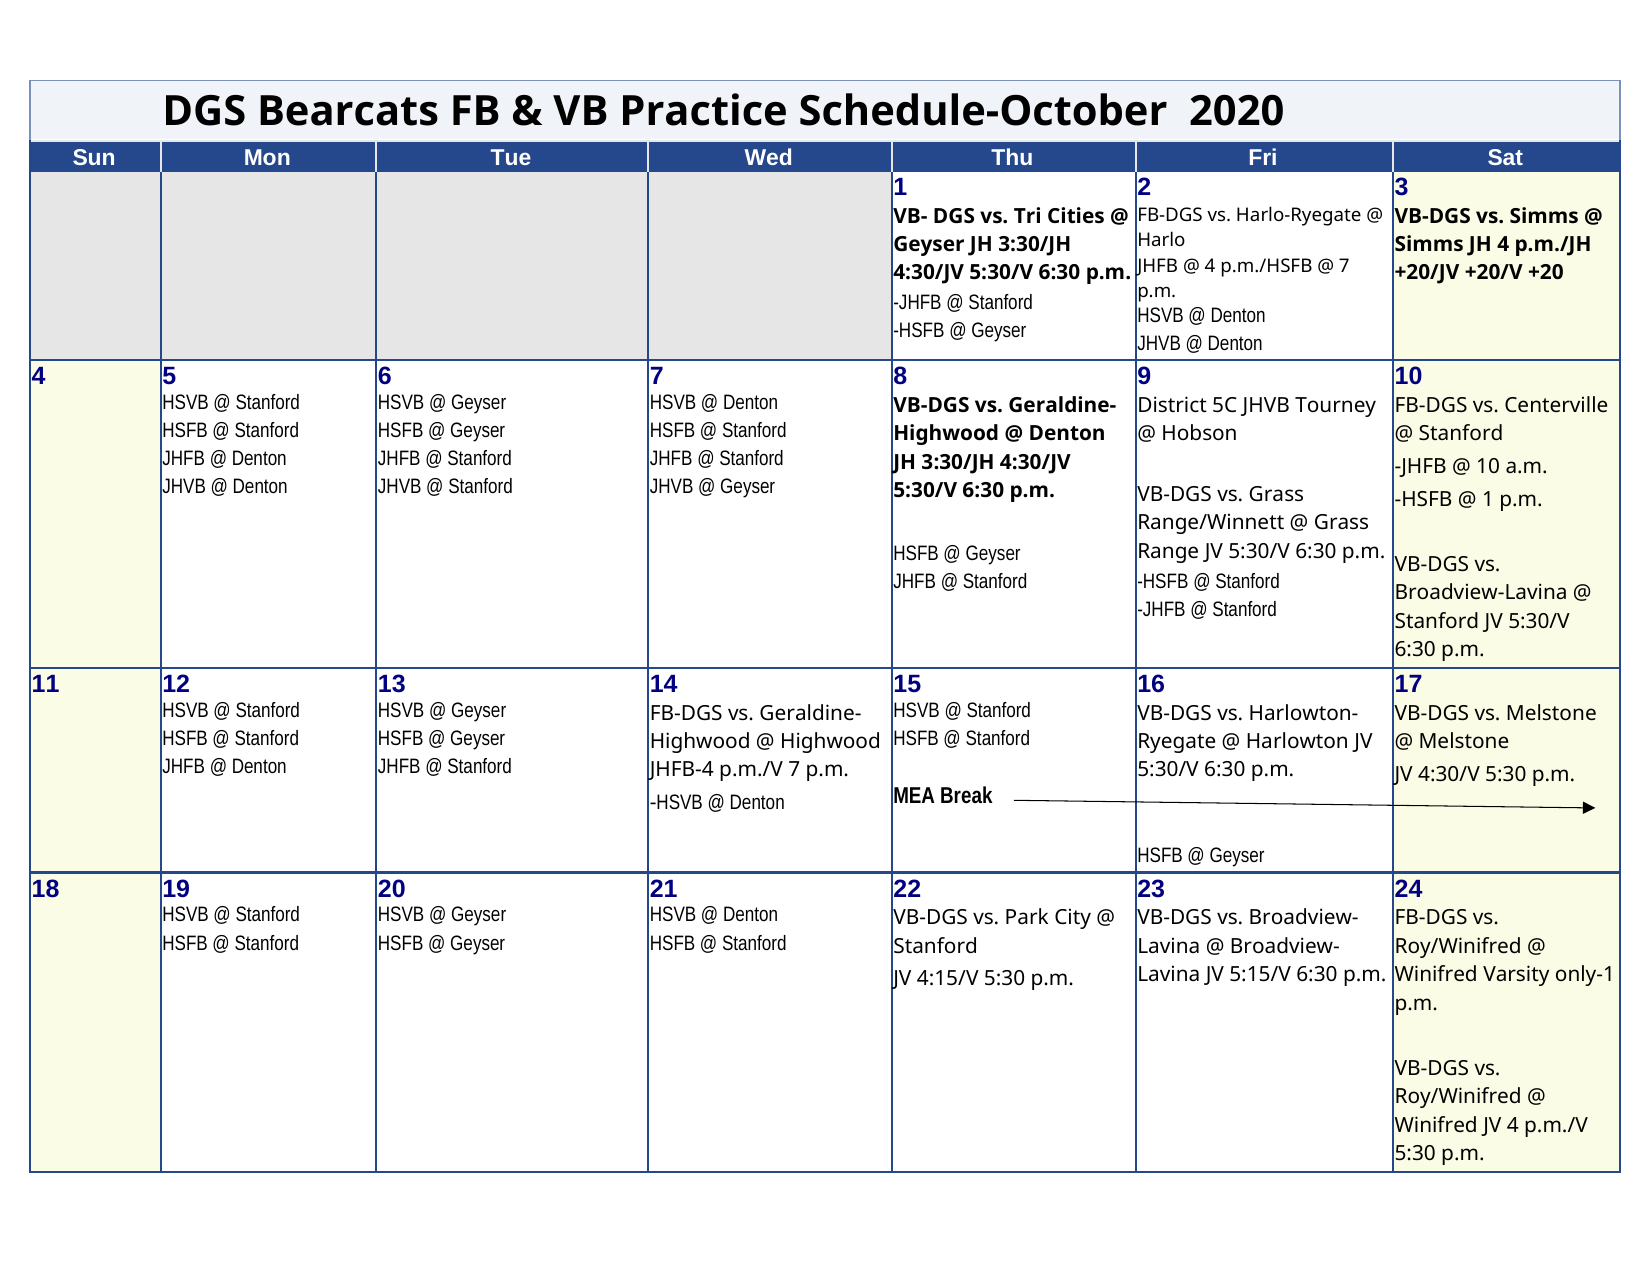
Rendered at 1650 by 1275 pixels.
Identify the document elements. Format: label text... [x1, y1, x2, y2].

table_cell 20 HSVB @ Geyser HSFB @ Geyser [377, 874, 647, 1171]
table_cell 15 HSVB @ Stanford HSFB @ Stanford MEA Break [893, 669, 1135, 871]
table_cell 3 VB-DGS vs. Simms @ Simms JH 4 p.m./JH +20/JV +20/V +20 [1394, 172, 1619, 359]
table_cell 23 VB-DGS vs. Broadview-Lavina @ Broadview-Lavina JV 5:15/V 6:30 p.m. [1137, 874, 1392, 1171]
table_cell [649, 172, 891, 359]
table_cell Fri [1137, 142, 1392, 172]
table_cell 22 VB-DGS vs. Park City @ Stanford JV 4:15/V 5:30 p.m. [893, 874, 1135, 1171]
table_header [31, 81, 161, 139]
table_cell 6 HSVB @ Geyser HSFB @ Geyser JHFB @ Stanford JHVB @ Stanford [377, 361, 647, 667]
table_cell 7 HSVB @ Denton HSFB @ Stanford JHFB @ Stanford JHVB @ Geyser [649, 361, 891, 667]
table_cell Tue [377, 142, 647, 172]
table_cell 14 FB-DGS vs. Geraldine-Highwood @ Highwood JHFB-4 p.m./V 7 p.m. -HSVB @ Denton [649, 669, 891, 871]
table_cell 16 VB-DGS vs. Harlowton-Ryegate @ Harlowton JV 5:30/V 6:30 p.m. HSFB @ Geyser [1137, 669, 1392, 804]
table_cell 5 HSVB @ Stanford HSFB @ Stanford JHFB @ Denton JHVB @ Denton [162, 361, 375, 667]
table_cell 16 VB-DGS vs. Harlowton-Ryegate @ Harlowton JV 5:30/V 6:30 p.m. HSFB @ Geyser [1137, 803, 1392, 871]
table_cell [31, 172, 160, 359]
table_cell 2 FB-DGS vs. Harlo-Ryegate @ Harlo JHFB @ 4 p.m./HSFB @ 7 p.m. HSVB @ Denton JHVB @ Denton [1137, 172, 1392, 359]
table_header [1393, 81, 1619, 139]
table_cell 18 [31, 874, 160, 1171]
table_cell 13 HSVB @ Geyser HSFB @ Geyser JHFB @ Stanford [377, 669, 647, 871]
table_cell 12 HSVB @ Stanford HSFB @ Stanford JHFB @ Denton [162, 669, 375, 871]
table_header DGS Bearcats FB & VB Practice Schedule-October 2020 [161, 81, 1393, 139]
table_cell 4 [31, 361, 160, 667]
table_cell 24 FB-DGS vs. Roy/Winifred @ Winifred Varsity only-1 p.m. VB-DGS vs. Roy/Winifred @ Winifred JV 4 p.m./V 5:30 p.m. [1394, 874, 1619, 1171]
table_cell Thu [893, 142, 1135, 172]
table_cell 1 VB- DGS vs. Tri Cities @ Geyser JH 3:30/JH 4:30/JV 5:30/V 6:30 p.m. -JHFB @ Stanford -HSFB @ Geyser [893, 172, 1135, 359]
table_cell Sat [1394, 142, 1619, 172]
table_cell [162, 172, 375, 359]
table_cell 9 District 5C JHVB Tourney @ Hobson VB-DGS vs. Grass Range/Winnett @ Grass Range JV 5:30/V 6:30 p.m. -HSFB @ Stanford -JHFB @ Stanford [1137, 361, 1392, 667]
table_cell 11 [31, 669, 160, 871]
table_cell [377, 172, 647, 359]
table_cell 8 VB-DGS vs. Geraldine-Highwood @ Denton JH 3:30/JH 4:30/JV 5:30/V 6:30 p.m. HSFB @ Geyser JHFB @ Stanford [893, 361, 1135, 667]
table_cell Sun [31, 142, 160, 172]
table_cell Mon [162, 142, 375, 172]
table_cell 10 FB-DGS vs. Centerville @ Stanford -JHFB @ 10 a.m. -HSFB @ 1 p.m. VB-DGS vs. Broadview-Lavina @ Stanford JV 5:30/V 6:30 p.m. [1394, 361, 1619, 667]
table_cell Wed [649, 142, 891, 172]
table_cell 21 HSVB @ Denton HSFB @ Stanford [649, 874, 891, 1171]
table_cell 17 VB-DGS vs. Melstone @ Melstone JV 4:30/V 5:30 p.m. [1394, 669, 1619, 871]
table_cell 19 HSVB @ Stanford HSFB @ Stanford [162, 874, 375, 1171]
